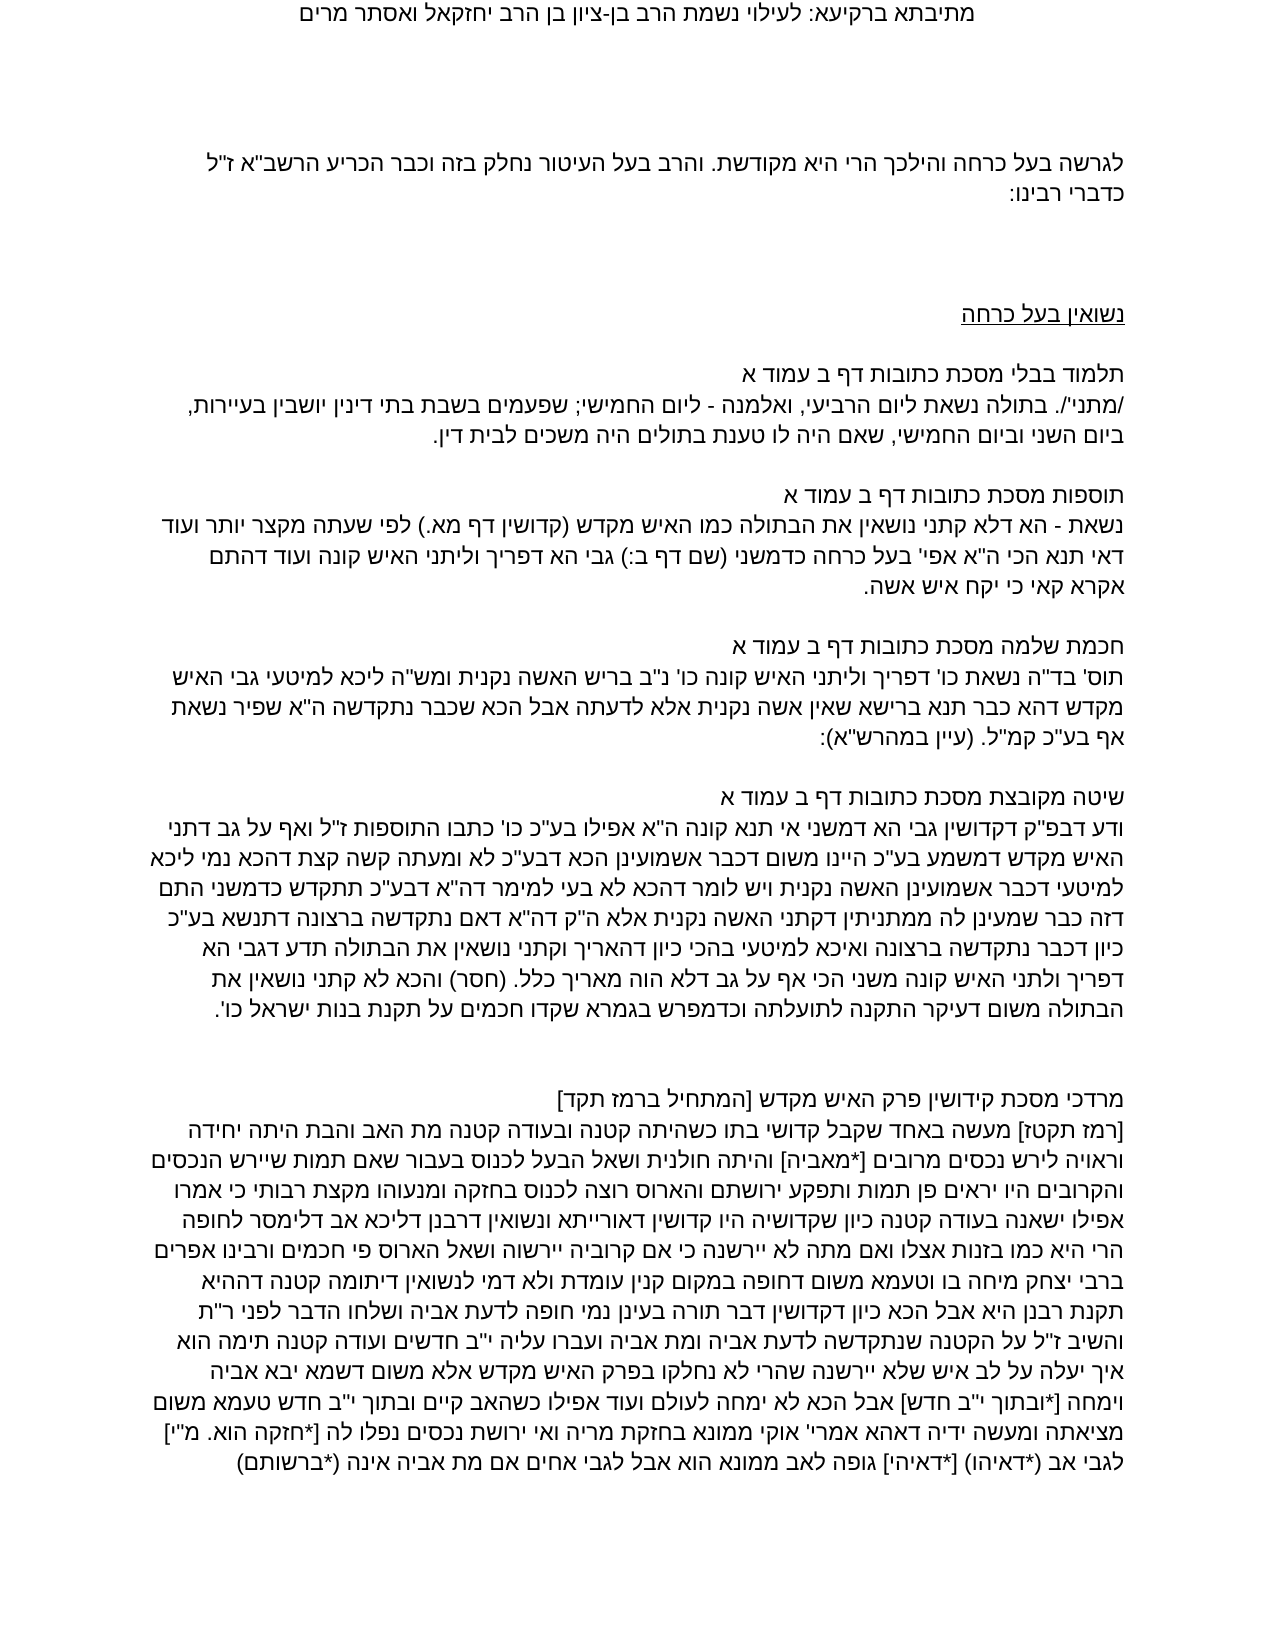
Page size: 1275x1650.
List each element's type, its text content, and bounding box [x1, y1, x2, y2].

text ודע דבפ"ק דקדושין גבי הא דמשני אי תנא קונה ה"א אפילו בע"כ כו' כתבו התוספות ז"ל ואף על גב דתני האיש מקדש דמשמע בע"כ היינו משום דכבר אשמועינן הכא דבע"כ לא ומעתה קשה קצת דהכא נמי ליכא למיטעי דכבר אשמועינן האשה נקנית ויש לומר דהכא לא בעי למימר דה"א דבע"כ תתקדש כדמשני התם דזה כבר שמעינן לה ממתניתין דקתני האשה נקנית אלא ה"ק דה"א דאם נתקדשה ברצונה דתנשא בע"כ כיון דכבר נתקדשה ברצונה ואיכא למיטעי בהכי כיון דהאריך וקתני נושאין את הבתולה תדע דגבי הא דפריך ולתני האיש קונה משני הכי אף על גב דלא הוה מאריך כלל. (חסר) והכא לא קתני נושאין את הבתולה משום דעיקר התקנה לתועלתה וכדמפרש בגמרא שקדו חכמים על תקנת בנות ישראל כו'. [150, 814, 1125, 1022]
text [150, 1117, 1125, 1475]
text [150, 150, 1125, 207]
text תלמוד בבלי מסכת כתובות דף ב עמוד א [150, 361, 1125, 388]
text מרדכי מסכת קידושין פרק האיש מקדש [המתחיל ברמז תקד] [150, 1086, 1125, 1113]
text נשואין בעל כרחה [150, 301, 1125, 327]
text שיטה מקובצת מסכת כתובות דף ב עמוד א [150, 784, 1125, 811]
text תוספות מסכת כתובות דף ב עמוד א [150, 482, 1125, 509]
text נשאת - הא דלא קתני נושאין את הבתולה כמו האיש מקדש (קדושין דף מא.) לפי שעתה מקצר יותר ועוד דאי תנא הכי ה"א אפי' בעל כרחה כדמשני (שם דף ב:) גבי הא דפריך וליתני האיש קונה ועוד דהתם אקרא קאי כי יקח איש אשה. [150, 512, 1125, 599]
text /מתני'/. בתולה נשאת ליום הרביעי, ואלמנה - ליום החמישי; שפעמים בשבת בתי דינין יושבין בעיירות, ביום השני וביום החמישי, שאם היה לו טענת בתולים היה משכים לבית דין. [150, 392, 1125, 448]
text חכמת שלמה מסכת כתובות דף ב עמוד א [150, 633, 1125, 660]
text תוס' בד"ה נשאת כו' דפריך וליתני האיש קונה כו' נ"ב בריש האשה נקנית ומש"ה ליכא למיטעי גבי האיש מקדש דהא כבר תנא ברישא שאין אשה נקנית אלא לדעתה אבל הכא שכבר נתקדשה ה"א שפיר נשאת אף בע"כ קמ"ל. (עיין במהרש"א): [150, 663, 1125, 750]
